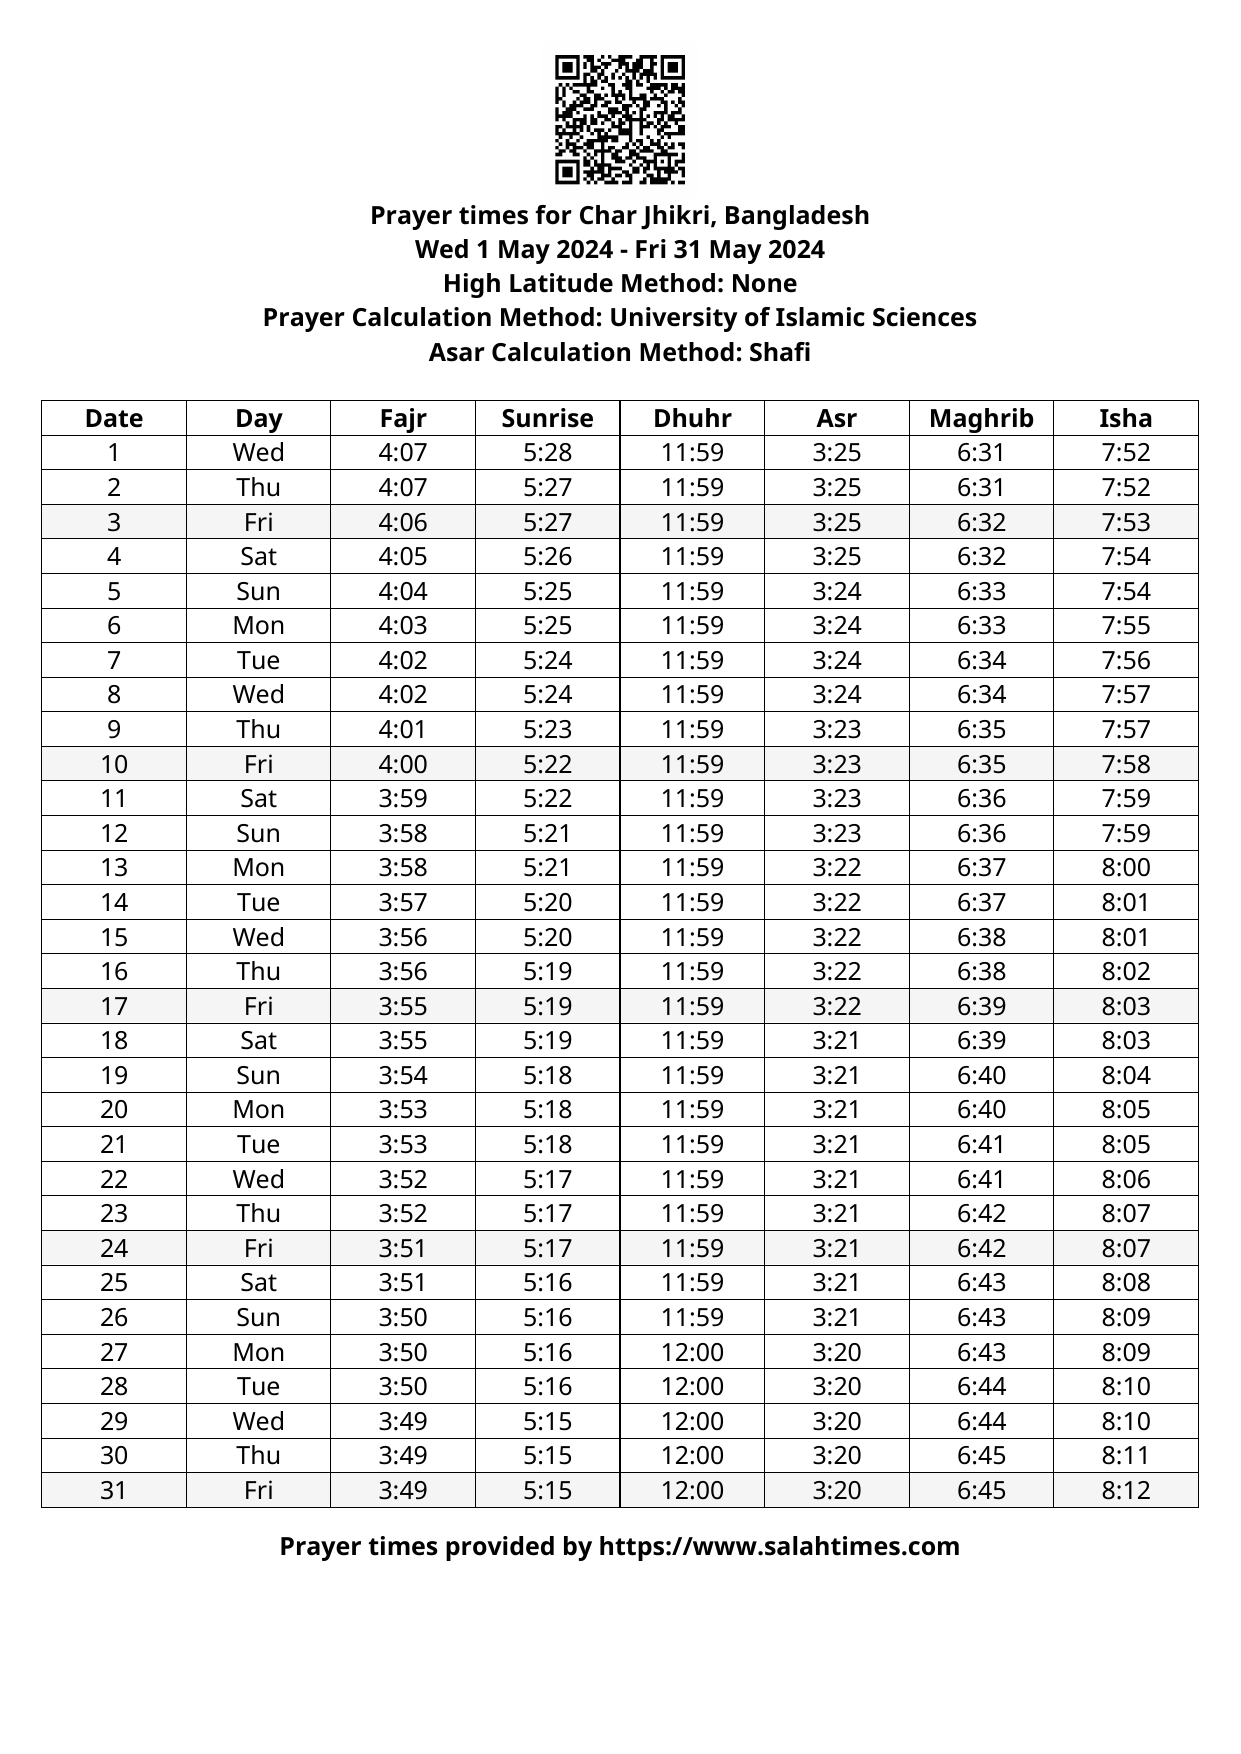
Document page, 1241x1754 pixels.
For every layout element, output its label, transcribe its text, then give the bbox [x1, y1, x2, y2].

table_cell 6:40 [910, 1093, 1053, 1126]
table_cell 3 [42, 505, 186, 538]
table_cell Tue [187, 1369, 330, 1403]
table_cell 5:20 [476, 920, 619, 953]
table_cell 17 [42, 989, 186, 1022]
table_cell 21 [42, 1127, 186, 1161]
table_cell 3:21 [765, 1231, 909, 1264]
table_cell 7:56 [1054, 643, 1198, 677]
table_cell 3:51 [331, 1266, 475, 1299]
table_cell 4 [42, 539, 186, 573]
table_cell 5:28 [476, 436, 619, 469]
table_cell 11:59 [621, 1127, 764, 1161]
table_cell Fri [187, 505, 330, 538]
table_cell 5:20 [476, 885, 619, 919]
table_cell 3:23 [765, 781, 909, 815]
table_cell 29 [42, 1404, 186, 1437]
table_cell 3:49 [331, 1439, 475, 1472]
table_cell 3:25 [765, 539, 909, 573]
table_cell 5:17 [476, 1162, 619, 1195]
table_cell 11:59 [621, 609, 764, 642]
table_cell Tue [187, 885, 330, 919]
table_cell Mon [187, 851, 330, 884]
table_cell 3:22 [765, 920, 909, 953]
table_cell 6:42 [910, 1231, 1053, 1264]
table_cell 3:22 [765, 954, 909, 988]
table_cell 11:59 [621, 1093, 764, 1126]
table_cell 30 [42, 1439, 186, 1472]
table_cell 12 [42, 816, 186, 849]
table_cell 4:02 [331, 643, 475, 677]
table_cell 5:17 [476, 1231, 619, 1264]
text Wed 1 May 2024 - Fri 31 May 2024 [42, 232, 1198, 266]
table_cell 5:16 [476, 1335, 619, 1368]
table_cell 14 [42, 885, 186, 919]
table_cell 5:24 [476, 643, 619, 677]
table_cell 5:18 [476, 1127, 619, 1161]
table_cell 27 [42, 1335, 186, 1368]
table_cell 6:32 [910, 505, 1053, 538]
table_cell 3:53 [331, 1127, 475, 1161]
table_cell 6:40 [910, 1058, 1053, 1092]
table_cell 8:05 [1054, 1127, 1198, 1161]
table_cell Sun [187, 1058, 330, 1092]
table_cell 6:31 [910, 436, 1053, 469]
table_cell 3:20 [765, 1473, 909, 1507]
table_cell Sun [187, 816, 330, 849]
table_cell 3:56 [331, 954, 475, 988]
table_cell 6:44 [910, 1369, 1053, 1403]
table_header Asr [765, 401, 909, 434]
table_cell 5:22 [476, 747, 619, 780]
table_cell 5:26 [476, 539, 619, 573]
table_cell 4:05 [331, 539, 475, 573]
table_cell 5:15 [476, 1439, 619, 1472]
table_cell 8:08 [1054, 1266, 1198, 1299]
table_cell 6:45 [910, 1439, 1053, 1472]
table_cell 25 [42, 1266, 186, 1299]
table_cell 19 [42, 1058, 186, 1092]
table_cell 7:57 [1054, 712, 1198, 746]
table_cell 7:55 [1054, 609, 1198, 642]
table_cell 3:55 [331, 989, 475, 1022]
table_cell 11:59 [621, 851, 764, 884]
table_cell 5:19 [476, 954, 619, 988]
table_cell Sat [187, 1024, 330, 1057]
table_cell 3:50 [331, 1369, 475, 1403]
table_cell 12:00 [621, 1473, 764, 1507]
table_header Date [42, 401, 186, 434]
table_cell 3:23 [765, 712, 909, 746]
table_cell 3:20 [765, 1369, 909, 1403]
table_cell 11:59 [621, 1300, 764, 1334]
table_cell 3:58 [331, 851, 475, 884]
table_cell 2 [42, 470, 186, 504]
table_cell Wed [187, 436, 330, 469]
table_cell 5:16 [476, 1300, 619, 1334]
table_cell 7:59 [1054, 781, 1198, 815]
table_cell 8 [42, 678, 186, 711]
table_cell 6:39 [910, 1024, 1053, 1057]
table_cell 7:52 [1054, 436, 1198, 469]
table_cell 8:04 [1054, 1058, 1198, 1092]
table_cell 8:06 [1054, 1162, 1198, 1195]
table_cell 20 [42, 1093, 186, 1126]
table_cell 6:43 [910, 1266, 1053, 1299]
table_cell 10 [42, 747, 186, 780]
table_cell 8:01 [1054, 920, 1198, 953]
table_cell 3:55 [331, 1024, 475, 1057]
table_cell 3:21 [765, 1196, 909, 1230]
table_cell 11 [42, 781, 186, 815]
table_cell 5 [42, 574, 186, 607]
table_cell Sat [187, 1266, 330, 1299]
table_cell 3:24 [765, 574, 909, 607]
table_cell Wed [187, 678, 330, 711]
table_cell 6:33 [910, 574, 1053, 607]
table_cell 4:02 [331, 678, 475, 711]
table_cell 5:19 [476, 989, 619, 1022]
table_cell 8:02 [1054, 954, 1198, 988]
table_cell 16 [42, 954, 186, 988]
table_cell Sat [187, 539, 330, 573]
table_cell Mon [187, 1093, 330, 1126]
table_cell 5:21 [476, 851, 619, 884]
text Prayer Calculation Method: University of Islamic Sciences [42, 300, 1198, 334]
table_cell 8:00 [1054, 851, 1198, 884]
table_cell 8:05 [1054, 1093, 1198, 1126]
table_cell 5:16 [476, 1369, 619, 1403]
table_cell 5:25 [476, 609, 619, 642]
table_cell 1 [42, 436, 186, 469]
table_cell 8:01 [1054, 885, 1198, 919]
table_cell 11:59 [621, 1058, 764, 1092]
table_cell Thu [187, 712, 330, 746]
table_header Dhuhr [621, 401, 764, 434]
table_cell 12:00 [621, 1335, 764, 1368]
table_cell 6:45 [910, 1473, 1053, 1507]
table_cell 4:04 [331, 574, 475, 607]
table_cell Thu [187, 954, 330, 988]
table_cell 11:59 [621, 885, 764, 919]
table_cell Tue [187, 1127, 330, 1161]
table_cell 3:21 [765, 1058, 909, 1092]
table_cell 3:23 [765, 816, 909, 849]
table_cell 3:49 [331, 1473, 475, 1507]
table_cell 5:18 [476, 1093, 619, 1126]
table_cell 7:54 [1054, 574, 1198, 607]
table_cell 11:59 [621, 954, 764, 988]
table_cell Mon [187, 1335, 330, 1368]
table_cell 7:52 [1054, 470, 1198, 504]
table_cell 7:53 [1054, 505, 1198, 538]
table_cell 11:59 [621, 678, 764, 711]
table_cell 3:57 [331, 885, 475, 919]
table_cell Wed [187, 920, 330, 953]
table_header Sunrise [476, 401, 619, 434]
table_cell 3:21 [765, 1093, 909, 1126]
table_header Maghrib [910, 401, 1053, 434]
table_cell 6:31 [910, 470, 1053, 504]
table_cell 6:34 [910, 643, 1053, 677]
table_cell 3:21 [765, 1162, 909, 1195]
table_cell 6:35 [910, 747, 1053, 780]
table_cell Thu [187, 470, 330, 504]
table_cell 8:11 [1054, 1439, 1198, 1472]
table_cell 8:09 [1054, 1335, 1198, 1368]
table_cell 11:59 [621, 470, 764, 504]
table_cell 13 [42, 851, 186, 884]
table_cell 6:41 [910, 1127, 1053, 1161]
table_cell 5:19 [476, 1024, 619, 1057]
table_cell 3:56 [331, 920, 475, 953]
table_cell 9 [42, 712, 186, 746]
table_cell 5:23 [476, 712, 619, 746]
table_cell 6:36 [910, 781, 1053, 815]
text Prayer times for Char Jhikri, Bangladesh [42, 198, 1198, 232]
table_cell 6 [42, 609, 186, 642]
table_cell 23 [42, 1196, 186, 1230]
table_cell 26 [42, 1300, 186, 1334]
table_cell 11:59 [621, 1231, 764, 1264]
table_cell 11:59 [621, 1162, 764, 1195]
table_cell 3:21 [765, 1024, 909, 1057]
text Prayer times provided by https://www.salahtimes.com [42, 1528, 1198, 1563]
table_cell 4:07 [331, 436, 475, 469]
table_cell 3:59 [331, 781, 475, 815]
table_cell 6:34 [910, 678, 1053, 711]
table_cell Wed [187, 1404, 330, 1437]
table_cell 5:17 [476, 1196, 619, 1230]
table_cell 3:24 [765, 678, 909, 711]
table_cell 8:07 [1054, 1196, 1198, 1230]
table_cell 18 [42, 1024, 186, 1057]
table_cell 11:59 [621, 643, 764, 677]
table_cell Fri [187, 989, 330, 1022]
table_cell Thu [187, 1196, 330, 1230]
table_cell 11:59 [621, 1196, 764, 1230]
table_cell 6:37 [910, 851, 1053, 884]
table_cell 7:57 [1054, 678, 1198, 711]
table_cell 11:59 [621, 1024, 764, 1057]
table_cell 7 [42, 643, 186, 677]
table_cell 3:22 [765, 851, 909, 884]
table_cell 11:59 [621, 574, 764, 607]
table_cell 24 [42, 1231, 186, 1264]
table_cell Mon [187, 609, 330, 642]
table_cell 5:27 [476, 470, 619, 504]
table_cell 6:44 [910, 1404, 1053, 1437]
table_cell 6:43 [910, 1300, 1053, 1334]
table_cell 8:07 [1054, 1231, 1198, 1264]
table_cell Sat [187, 781, 330, 815]
table_cell 6:37 [910, 885, 1053, 919]
table_cell 12:00 [621, 1369, 764, 1403]
table_cell 5:15 [476, 1404, 619, 1437]
table_cell 22 [42, 1162, 186, 1195]
table_cell 3:50 [331, 1300, 475, 1334]
table_header Fajr [331, 401, 475, 434]
table_cell 11:59 [621, 816, 764, 849]
table_cell 11:59 [621, 989, 764, 1022]
table_cell 6:43 [910, 1335, 1053, 1368]
table_cell Tue [187, 643, 330, 677]
table_cell 5:25 [476, 574, 619, 607]
table_cell 11:59 [621, 920, 764, 953]
table_cell 5:24 [476, 678, 619, 711]
table_cell 12:00 [621, 1404, 764, 1437]
table_cell 4:01 [331, 712, 475, 746]
table_header Day [187, 401, 330, 434]
table_cell 3:54 [331, 1058, 475, 1092]
table_cell 3:24 [765, 643, 909, 677]
table_cell 6:42 [910, 1196, 1053, 1230]
picture [542, 41, 699, 198]
table_cell 6:35 [910, 712, 1053, 746]
table_cell 8:10 [1054, 1369, 1198, 1403]
table_cell 6:38 [910, 920, 1053, 953]
table_cell 7:54 [1054, 539, 1198, 573]
table_cell 7:58 [1054, 747, 1198, 780]
table_cell 6:41 [910, 1162, 1053, 1195]
table_cell 4:06 [331, 505, 475, 538]
table_cell 15 [42, 920, 186, 953]
table_cell 3:23 [765, 747, 909, 780]
table_cell 3:58 [331, 816, 475, 849]
table_cell 5:27 [476, 505, 619, 538]
table_cell Wed [187, 1162, 330, 1195]
table_cell 5:18 [476, 1058, 619, 1092]
table_cell 11:59 [621, 436, 764, 469]
table_cell 8:12 [1054, 1473, 1198, 1507]
table_cell 11:59 [621, 781, 764, 815]
table_cell 31 [42, 1473, 186, 1507]
table_cell Fri [187, 1231, 330, 1264]
table_cell 6:32 [910, 539, 1053, 573]
text Asar Calculation Method: Shafi [42, 334, 1198, 368]
table_cell 3:52 [331, 1162, 475, 1195]
table_cell 28 [42, 1369, 186, 1403]
table_cell Thu [187, 1439, 330, 1472]
table_cell 6:39 [910, 989, 1053, 1022]
table_header Isha [1054, 401, 1198, 434]
table_cell 12:00 [621, 1439, 764, 1472]
table_cell 4:07 [331, 470, 475, 504]
table_cell 7:59 [1054, 816, 1198, 849]
table_cell 11:59 [621, 505, 764, 538]
table_cell 11:59 [621, 747, 764, 780]
table_cell 8:03 [1054, 1024, 1198, 1057]
table_cell 3:25 [765, 470, 909, 504]
table_cell 3:20 [765, 1404, 909, 1437]
table_cell Fri [187, 1473, 330, 1507]
table_cell 11:59 [621, 539, 764, 573]
table_cell 3:20 [765, 1439, 909, 1472]
table_cell 8:09 [1054, 1300, 1198, 1334]
table_cell 3:21 [765, 1266, 909, 1299]
table_cell 8:03 [1054, 989, 1198, 1022]
table_cell 3:21 [765, 1300, 909, 1334]
table_cell 3:49 [331, 1404, 475, 1437]
table_cell 3:24 [765, 609, 909, 642]
table_cell 3:52 [331, 1196, 475, 1230]
table_cell 5:15 [476, 1473, 619, 1507]
table_cell 6:33 [910, 609, 1053, 642]
table_cell 6:38 [910, 954, 1053, 988]
table_cell 8:10 [1054, 1404, 1198, 1437]
table_cell 3:22 [765, 885, 909, 919]
table_cell 3:21 [765, 1127, 909, 1161]
table_cell 11:59 [621, 1266, 764, 1299]
table_cell 11:59 [621, 712, 764, 746]
text High Latitude Method: None [42, 266, 1198, 300]
table_cell 3:53 [331, 1093, 475, 1126]
table_cell 3:51 [331, 1231, 475, 1264]
table_cell 5:22 [476, 781, 619, 815]
table_cell 3:50 [331, 1335, 475, 1368]
table_cell Fri [187, 747, 330, 780]
table_cell 3:20 [765, 1335, 909, 1368]
table_cell 5:21 [476, 816, 619, 849]
table_cell Sun [187, 1300, 330, 1334]
table_cell 4:00 [331, 747, 475, 780]
table_cell 5:16 [476, 1266, 619, 1299]
table_cell Sun [187, 574, 330, 607]
table_cell 6:36 [910, 816, 1053, 849]
table_cell 3:25 [765, 505, 909, 538]
table_cell 3:22 [765, 989, 909, 1022]
table_cell 4:03 [331, 609, 475, 642]
table_cell 3:25 [765, 436, 909, 469]
